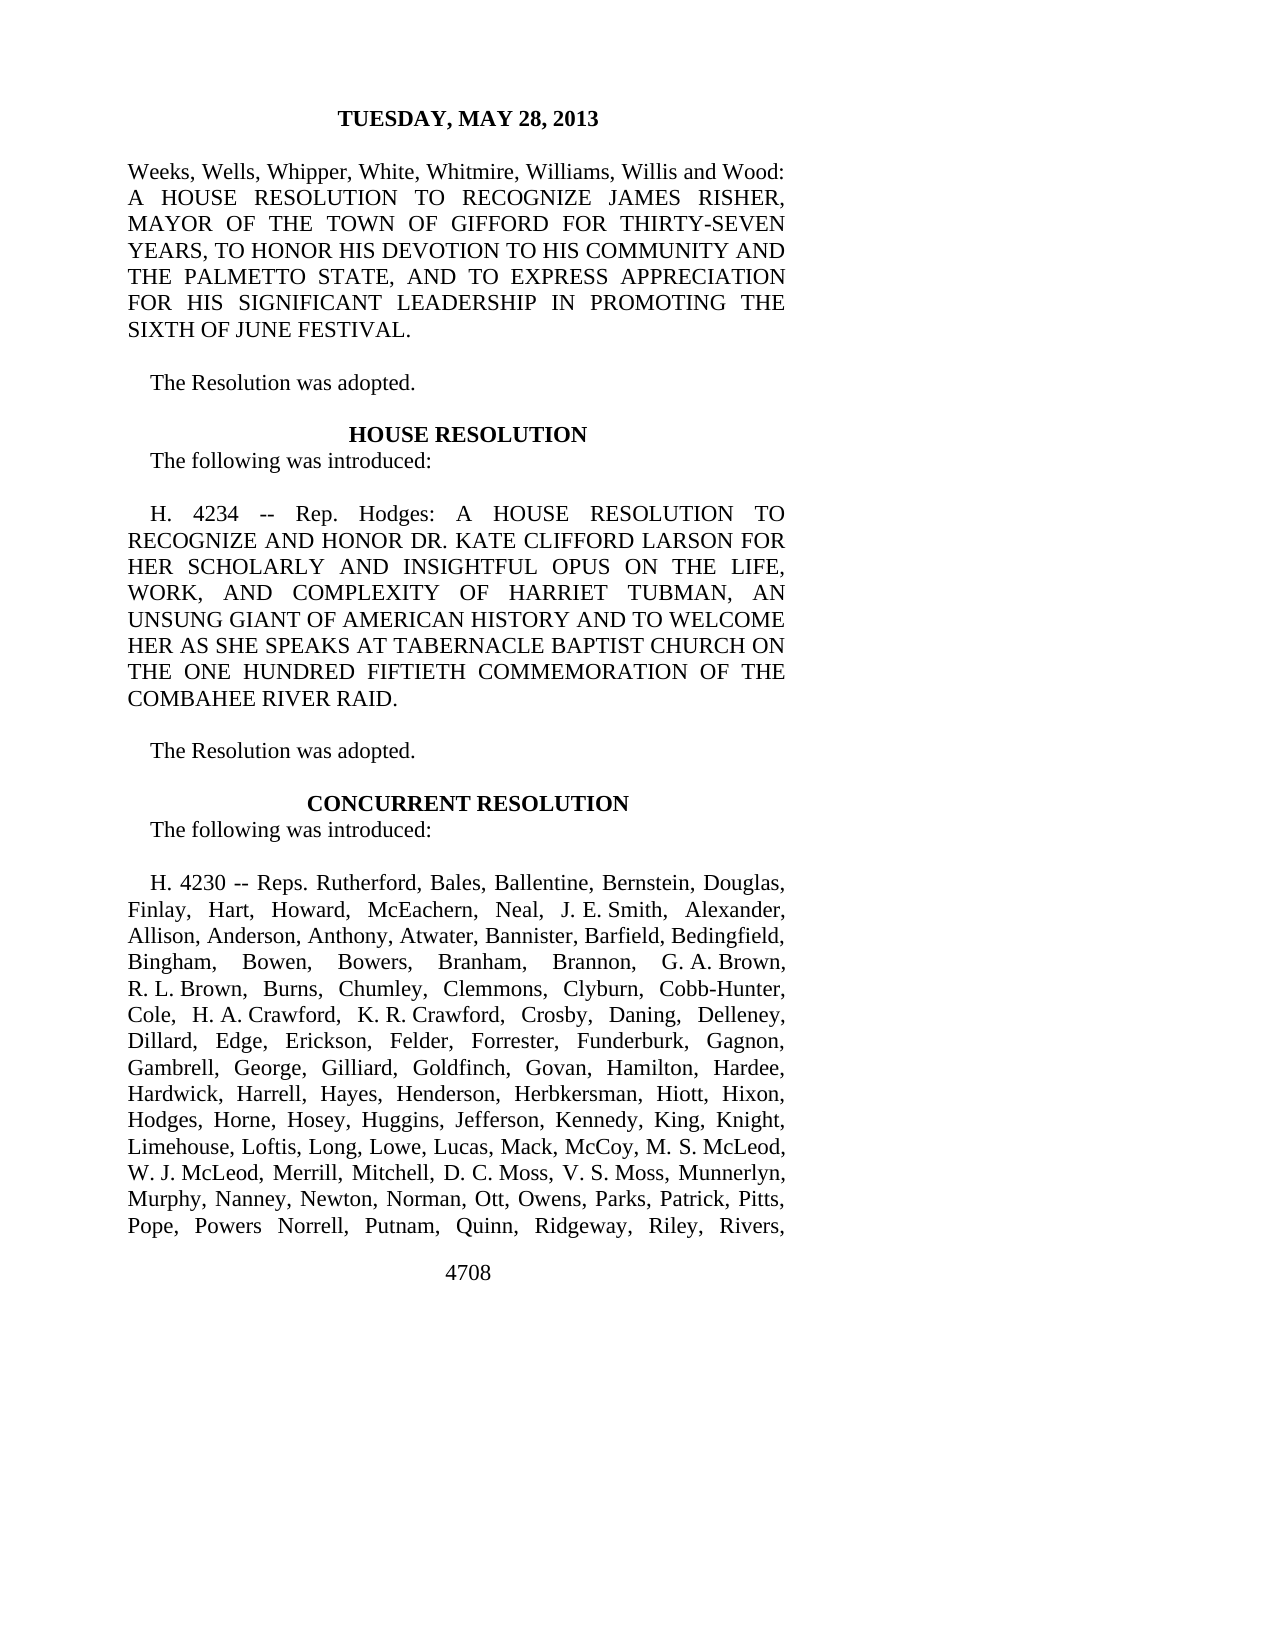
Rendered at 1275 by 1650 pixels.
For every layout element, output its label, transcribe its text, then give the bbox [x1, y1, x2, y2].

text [127, 158, 786, 342]
text The Resolution was adopted. [127, 368, 786, 395]
text The following was introduced: [127, 817, 786, 843]
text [127, 869, 786, 1238]
text The Resolution was adopted. [127, 737, 786, 764]
text The following was introduced: [127, 448, 786, 474]
text H. 4234 -- Rep. Hodges: A HOUSE RESOLUTION TO RECOGNIZE AND HONOR DR. KATE CLIFFORD LARSON FOR HER SCHOLARLY AND INSIGHTFUL OPUS ON THE LIFE, WORK, AND COMPLEXITY OF HARRIET TUBMAN, AN UNSUNG GIANT OF AMERICAN HISTORY AND TO WELCOME HER AS SHE SPEAKS AT TABERNACLE BAPTIST CHURCH ON THE ONE HUNDRED FIFTIETH COMMEMORATION OF THE COMBAHEE RIVER RAID. [127, 500, 786, 711]
text HOUSE RESOLUTION [127, 421, 786, 448]
text CONCURRENT RESOLUTION [127, 790, 786, 817]
